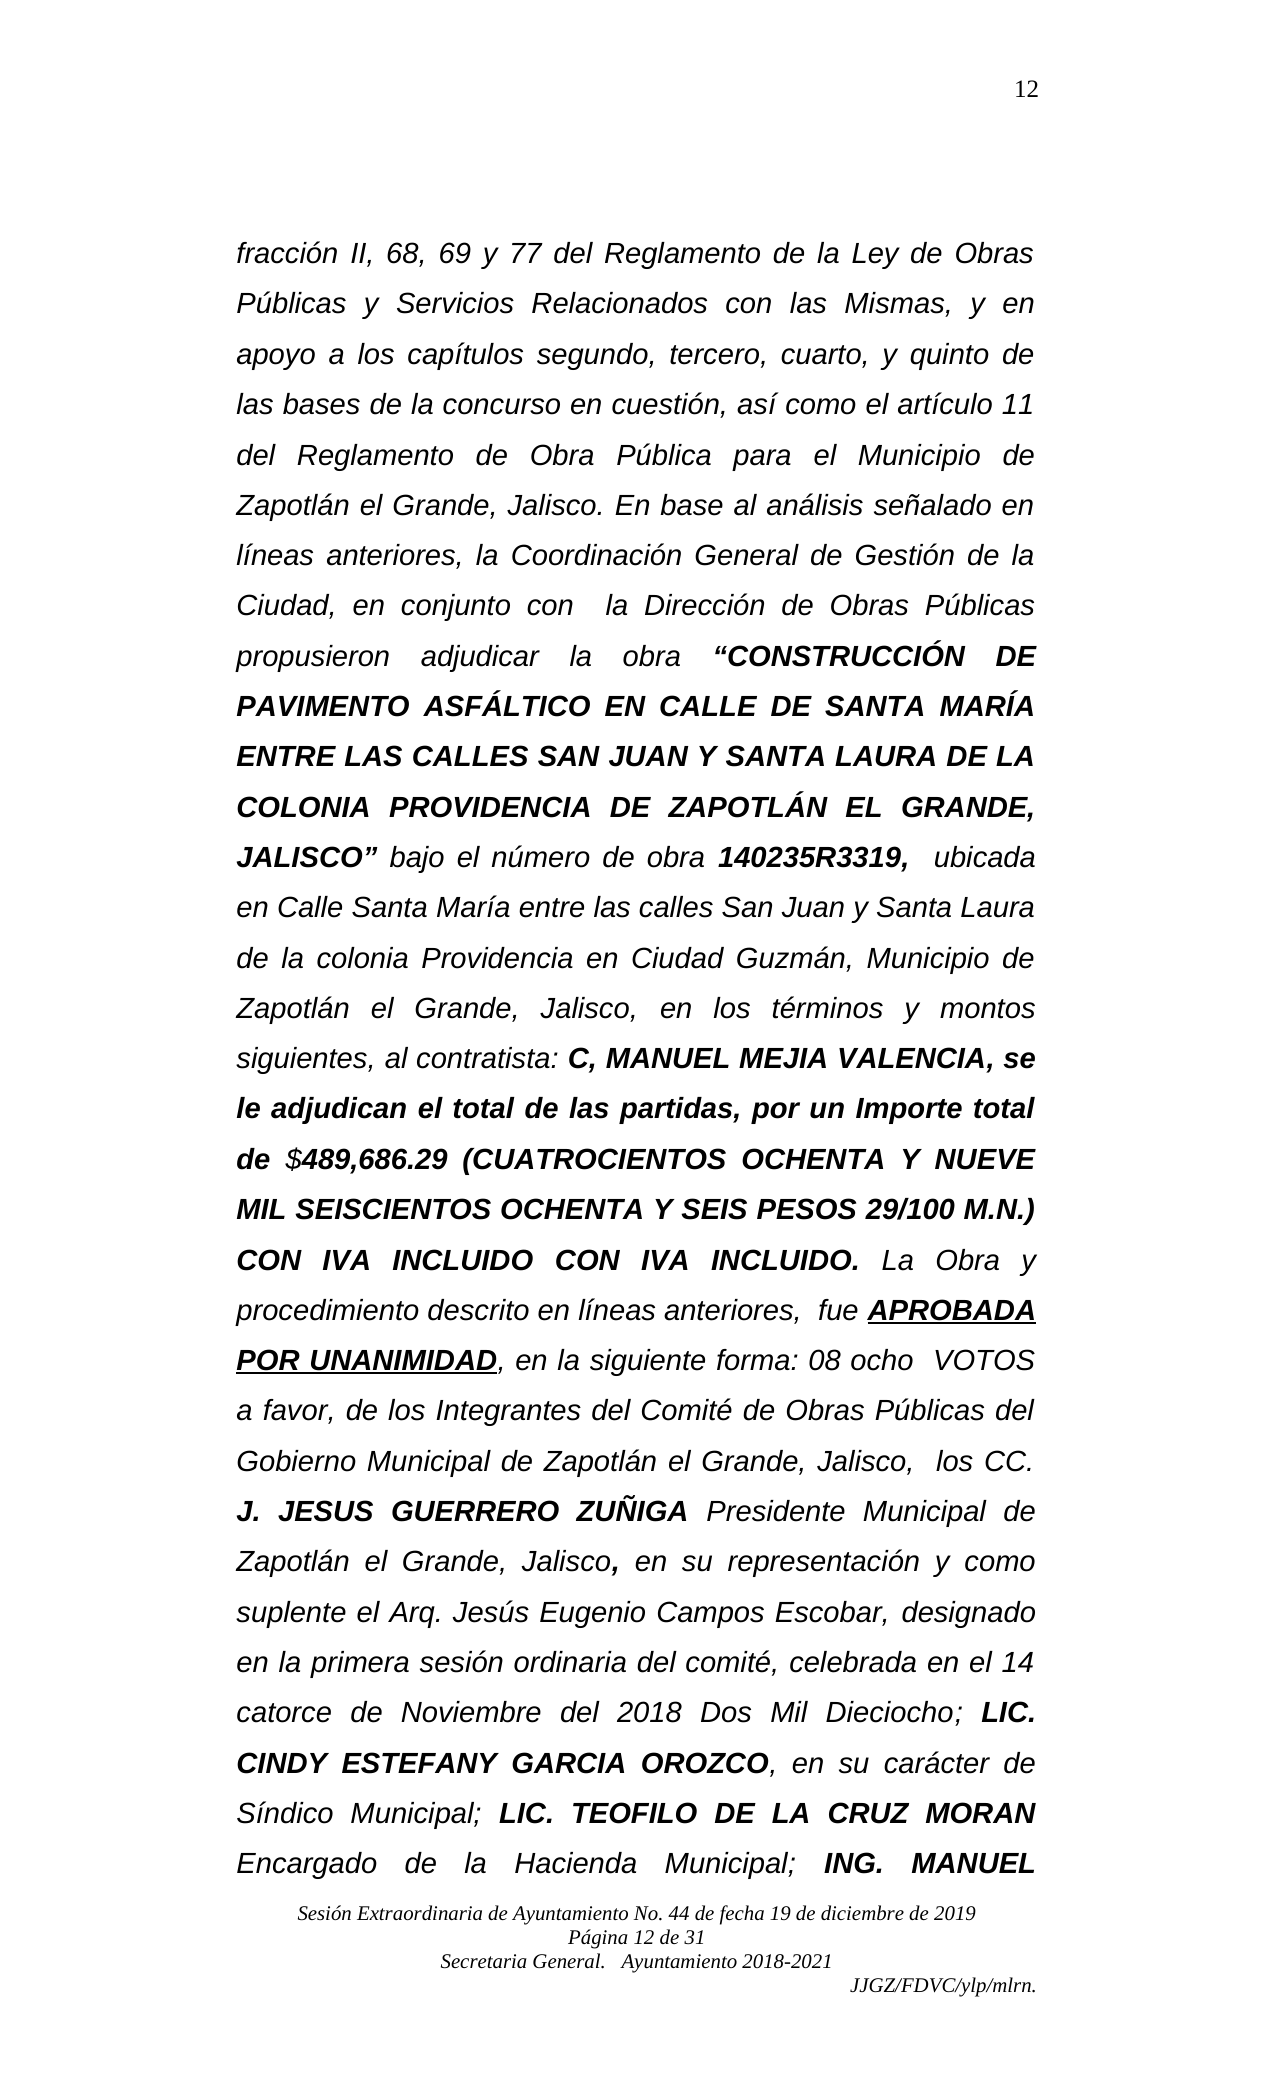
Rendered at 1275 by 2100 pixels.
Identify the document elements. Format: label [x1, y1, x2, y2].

text [236, 236, 1039, 1880]
